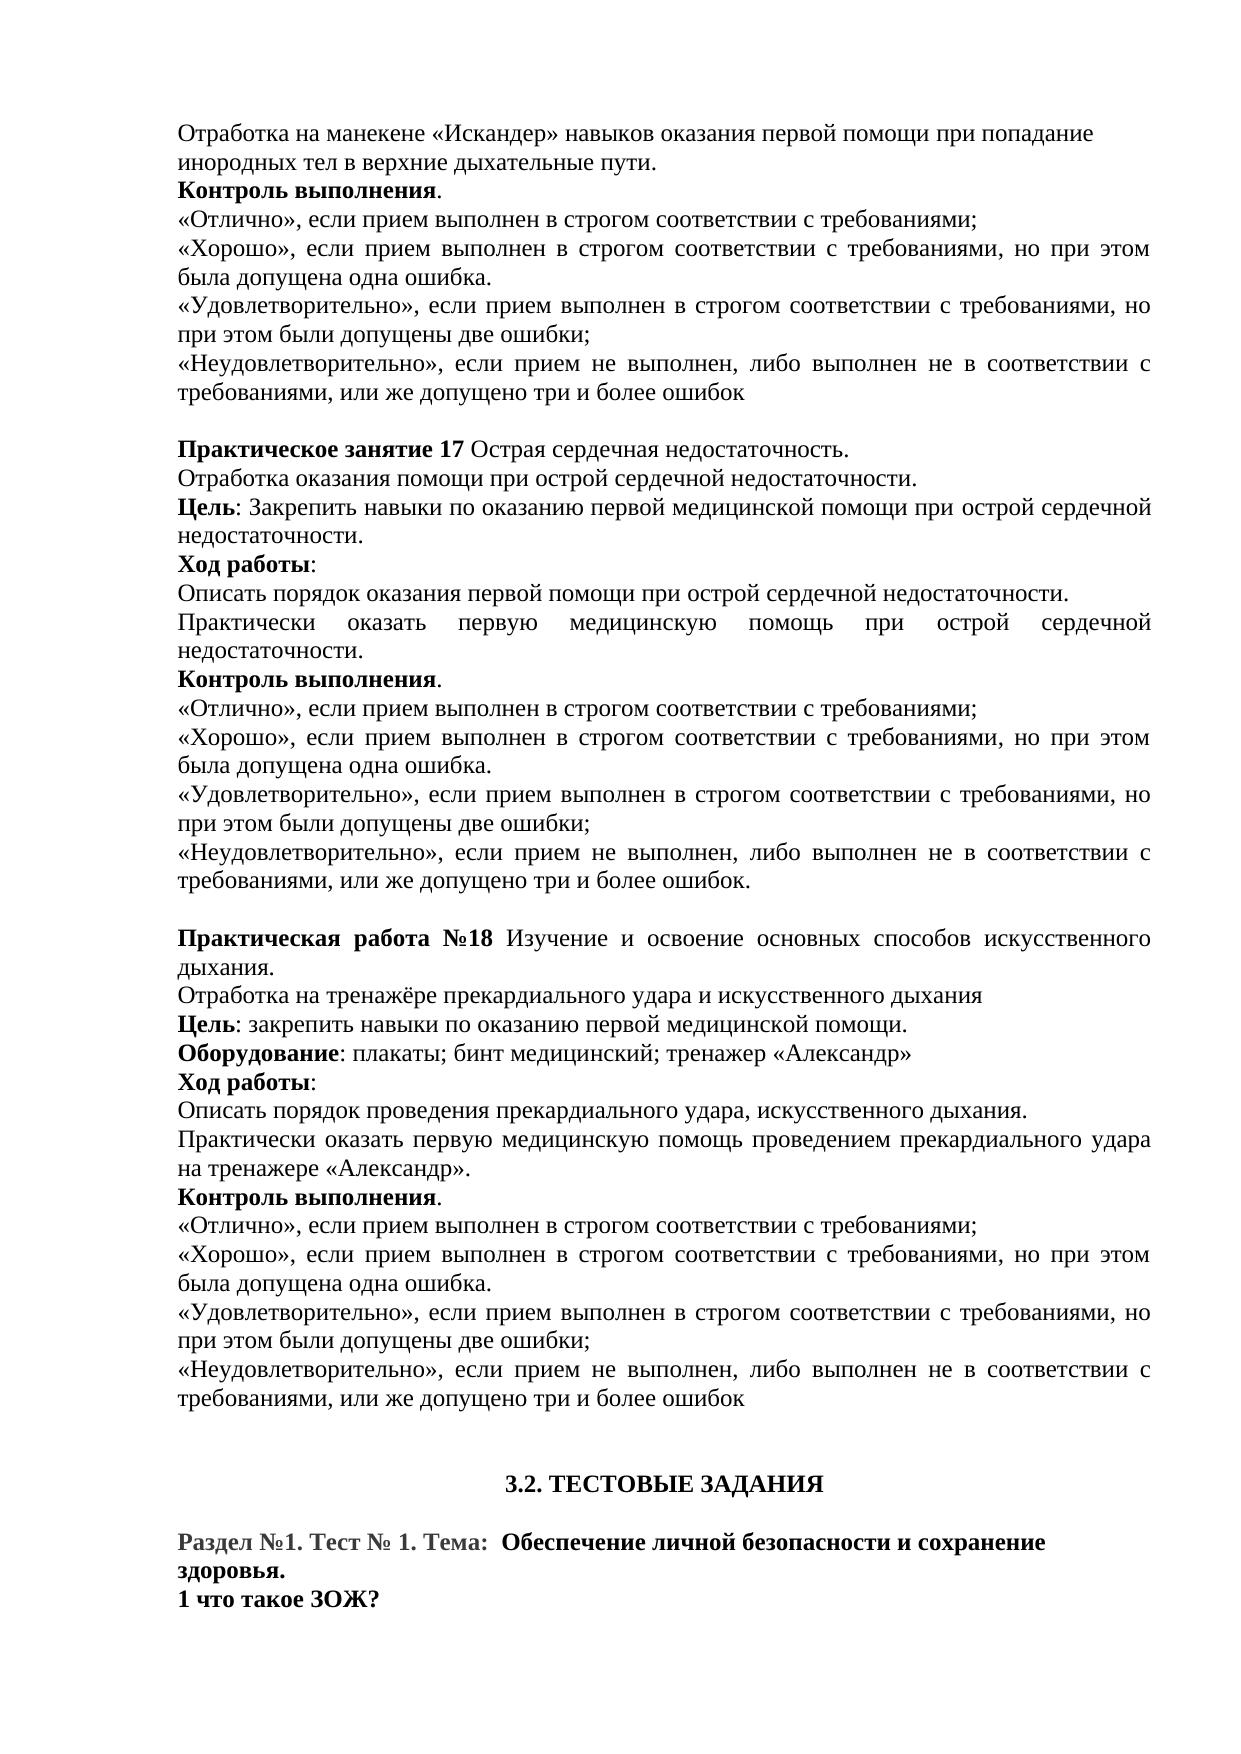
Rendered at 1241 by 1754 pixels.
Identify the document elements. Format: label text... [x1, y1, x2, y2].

text Практически оказать первую медицинскую помощь проведением прекардиального удара на тренажере «Александр». [177, 1124, 1152, 1182]
text Описать порядок оказания первой помощи при острой сердечной недостаточности. [177, 578, 1152, 607]
text «Удовлетворительно», если прием выполнен в строгом соответствии с требованиями, но при этом были допущены две ошибки; [177, 291, 1152, 348]
text Контроль выполнения. [177, 1182, 1152, 1211]
text Практическое занятие 17 Острая сердечная недостаточность. [177, 434, 1152, 463]
text «Неудовлетворительно», если прием не выполнен, либо выполнен не в соответствии с требованиями, или же допущено три и более ошибок [177, 348, 1152, 406]
text Практическая работа №18 Изучение и освоение основных способов искусственного дыхания. [177, 923, 1152, 981]
text Описать порядок проведения прекардиального удара, искусственного дыхания. [177, 1096, 1152, 1124]
text 3.2. тестовые задания [177, 1469, 1152, 1498]
text Практически оказать первую медицинскую помощь при острой сердечной недостаточности. [177, 607, 1152, 664]
text «Хорошо», если прием выполнен в строгом соответствии с требованиями, но при этом была допущена одна ошибка. [177, 233, 1152, 291]
list Отработка на манекене «Искандер» навыков оказания первой помощи при попадание инородных тел в верхние дыхательные пути. [177, 118, 1152, 176]
text Контроль выполнения. [177, 176, 1152, 204]
text «Удовлетворительно», если прием выполнен в строгом соответствии с требованиями, но при этом были допущены две ошибки; [177, 1297, 1152, 1354]
text 1 что такое ЗОЖ? [177, 1584, 1152, 1613]
text «Хорошо», если прием выполнен в строгом соответствии с требованиями, но при этом была допущена одна ошибка. [177, 1239, 1152, 1297]
text «Неудовлетворительно», если прием не выполнен, либо выполнен не в соответствии с требованиями, или же допущено три и более ошибок. [177, 837, 1152, 894]
text Отработка на тренажёре прекардиального удара и искусственного дыхания [177, 981, 1152, 1009]
text Отработка оказания помощи при острой сердечной недостаточности. [177, 463, 1152, 492]
text «Удовлетворительно», если прием выполнен в строгом соответствии с требованиями, но при этом были допущены две ошибки; [177, 779, 1152, 837]
text Ход работы: [177, 549, 1152, 578]
text «Неудовлетворительно», если прием не выполнен, либо выполнен не в соответствии с требованиями, или же допущено три и более ошибок [177, 1354, 1152, 1412]
text Цель: Закрепить навыки по оказанию первой медицинской помощи при острой сердечной недостаточности. [177, 492, 1152, 549]
text «Хорошо», если прием выполнен в строгом соответствии с требованиями, но при этом была допущена одна ошибка. [177, 722, 1152, 779]
text Оборудование: плакаты; бинт медицинский; тренажер «Александр» [177, 1038, 1152, 1067]
text Ход работы: [177, 1067, 1152, 1096]
text «Отлично», если прием выполнен в строгом соответствии с требованиями; [177, 693, 1152, 722]
text Раздел №1. Тест № 1. Тема: Обеспечение личной безопасности и сохранение здоровья. [177, 1527, 1152, 1584]
text Контроль выполнения. [177, 664, 1152, 693]
text Цель: закрепить навыки по оказанию первой медицинской помощи. [177, 1009, 1152, 1038]
text «Отлично», если прием выполнен в строгом соответствии с требованиями; [177, 204, 1152, 233]
text «Отлично», если прием выполнен в строгом соответствии с требованиями; [177, 1211, 1152, 1239]
